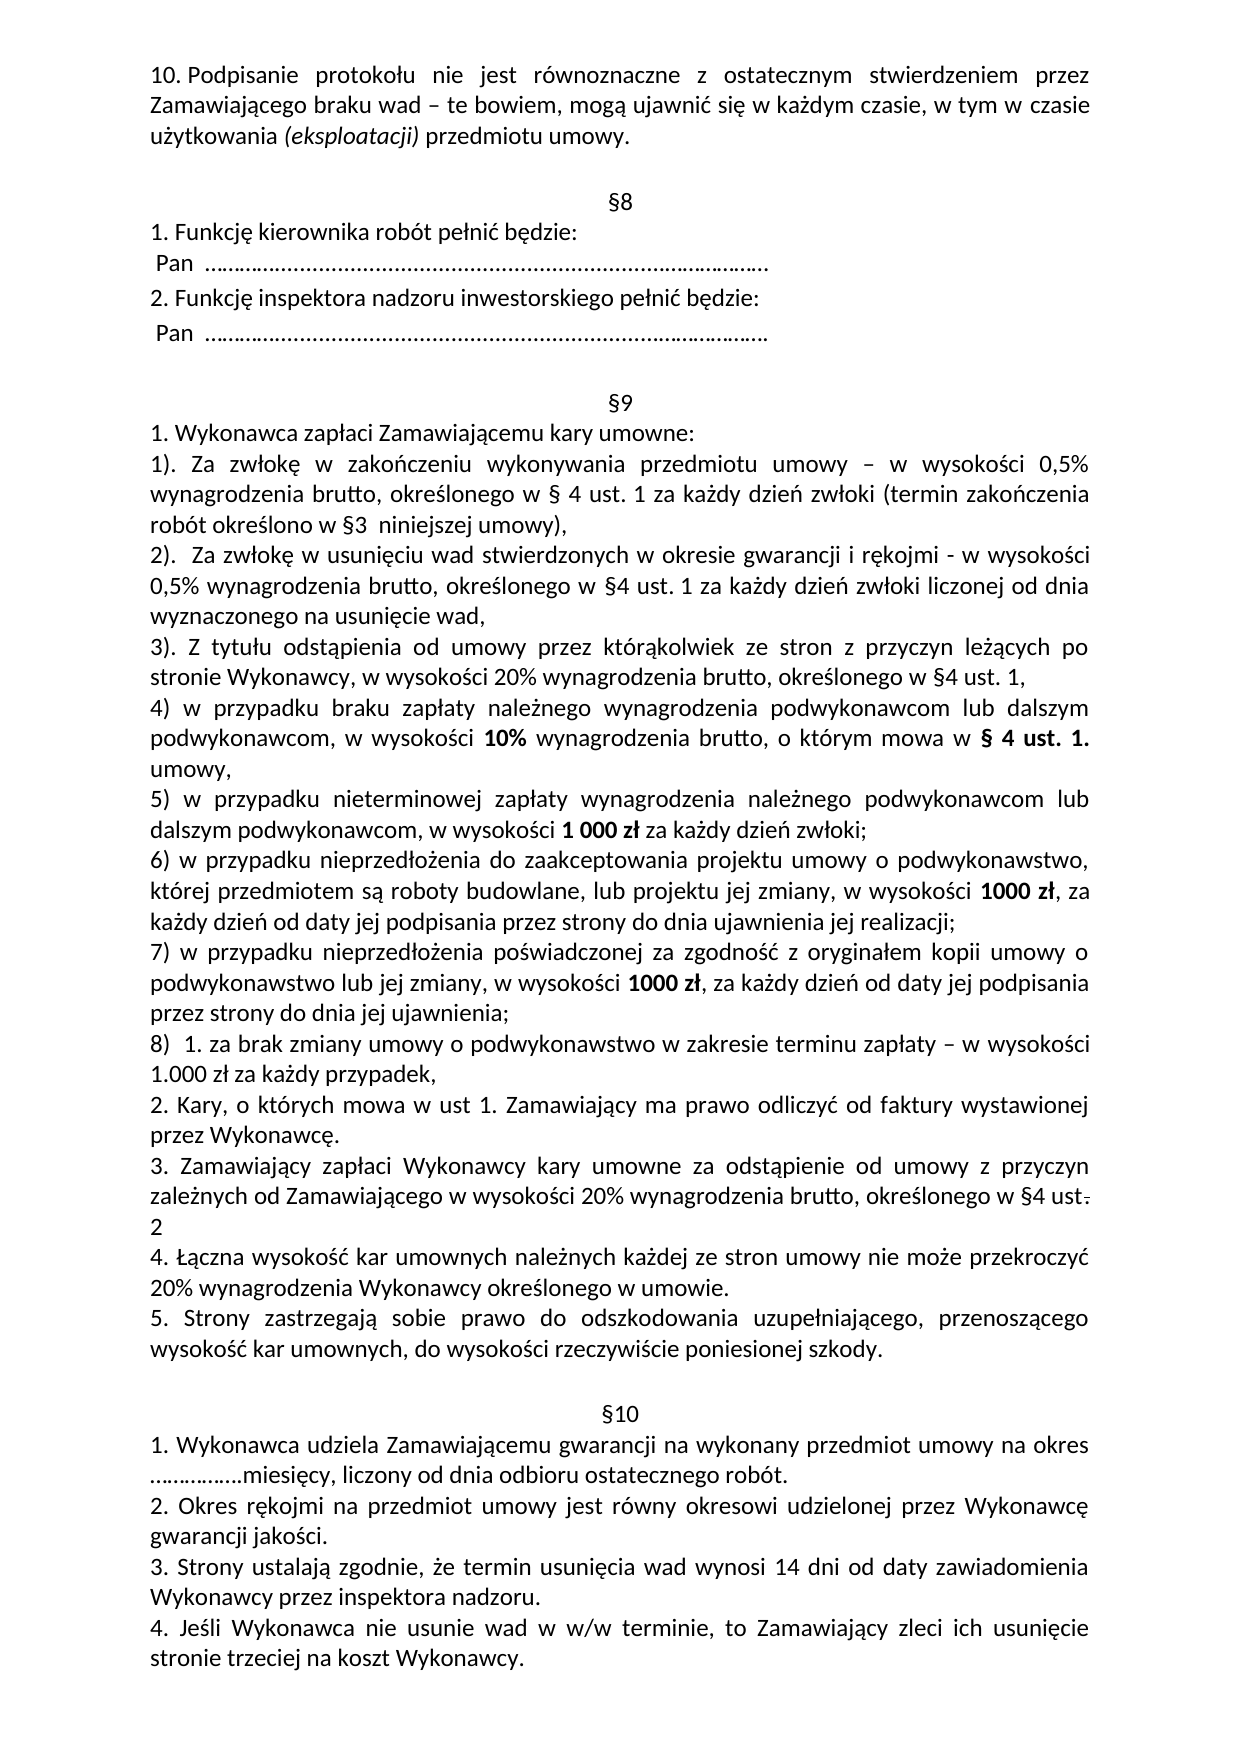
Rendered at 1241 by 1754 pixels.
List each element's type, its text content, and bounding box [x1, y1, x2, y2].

text 3). Z tytułu odstąpienia od umowy przez którąkolwiek ze stron z przyczyn leżących po stronie Wykonawcy, w wysokości 20% wynagrodzenia brutto, określonego w §4 ust. 1, [150, 631, 1090, 692]
text 5) w przypadku nieterminowej zapłaty wynagrodzenia należnego podwykonawcom lub dalszym podwykonawcom, w wysokości 1 000 zł za każdy dzień zwłoki; [150, 783, 1090, 844]
text §10 [150, 1398, 1090, 1429]
text 4) w przypadku braku zapłaty należnego wynagrodzenia podwykonawcom lub dalszym podwykonawcom, w wysokości 10% wynagrodzenia brutto, o którym mowa w § 4 ust. 1. umowy, [150, 692, 1090, 783]
list Podpisanie protokołu nie jest równoznaczne z ostatecznym stwierdzeniem przez Zamawiającego braku wad – te bowiem, mogą ujawnić się w każdym czasie, w tym w czasie użytkowania (eksploatacji) przedmiotu umowy. [150, 59, 1090, 151]
text 3. Strony ustalają zgodnie, że termin usunięcia wad wynosi 14 dni od daty zawiadomienia Wykonawcy przez inspektora nadzoru. [150, 1551, 1090, 1612]
text 8) 1. za brak zmiany umowy o podwykonawstwo w zakresie terminu zapłaty – w wysokości 1.000 zł za każdy przypadek, [150, 1028, 1090, 1089]
text Pan …………..............................................................……………… [150, 247, 1090, 277]
text §9 [150, 387, 1090, 417]
list 1. Wykonawca udziela Zamawiającemu gwarancji na wykonany przedmiot umowy na okres …………….miesięcy, liczony od dnia odbioru ostatecznego robót. [150, 1429, 1090, 1490]
text 1. Wykonawca zapłaci Zamawiającemu kary umowne: [150, 417, 1090, 448]
text 2. Okres rękojmi na przedmiot umowy jest równy okresowi udzielonej przez Wykonawcę gwarancji jakości. [150, 1490, 1090, 1551]
text 7) w przypadku nieprzedłożenia poświadczonej za zgodność z oryginałem kopii umowy o podwykonawstwo lub jej zmiany, w wysokości 1000 zł, za każdy dzień od daty jej podpisania przez strony do dnia jej ujawnienia; [150, 936, 1090, 1028]
text §8 [150, 186, 1090, 216]
text 6) w przypadku nieprzedłożenia do zaakceptowania projektu umowy o podwykonawstwo, której przedmiotem są roboty budowlane, lub projektu jej zmiany, w wysokości 1000 zł, za każdy dzień od daty jej podpisania przez strony do dnia ujawnienia jej realizacji; [150, 844, 1090, 936]
text 1). Za zwłokę w zakończeniu wykonywania przedmiotu umowy – w wysokości 0,5% wynagrodzenia brutto, określonego w § 4 ust. 1 za każdy dzień zwłoki (termin zakończenia robót określono w §3 niniejszej umowy), [150, 448, 1090, 539]
text 4. Jeśli Wykonawca nie usunie wad w w/w terminie, to Zamawiający zleci ich usunięcie stronie trzeciej na koszt Wykonawcy. [150, 1612, 1090, 1673]
list 2. Funkcję inspektora nadzoru inwestorskiego pełnić będzie: [150, 282, 1090, 312]
text 5. Strony zastrzegają sobie prawo do odszkodowania uzupełniającego, przenoszącego wysokość kar umownych, do wysokości rzeczywiście poniesionej szkody. [150, 1302, 1090, 1363]
text Pan ………….............................................................………………. [150, 317, 1090, 347]
text 2. Kary, o których mowa w ust 1. Zamawiający ma prawo odliczyć od faktury wystawionej przez Wykonawcę. [150, 1089, 1090, 1150]
text 4. Łączna wysokość kar umownych należnych każdej ze stron umowy nie może przekroczyć 20% wynagrodzenia Wykonawcy określonego w umowie. [150, 1241, 1090, 1302]
text 2). Za zwłokę w usunięciu wad stwierdzonych w okresie gwarancji i rękojmi - w wysokości 0,5% wynagrodzenia brutto, określonego w §4 ust. 1 za każdy dzień zwłoki liczonej od dnia wyznaczonego na usunięcie wad, [150, 539, 1090, 631]
list 1. Funkcję kierownika robót pełnić będzie: [150, 216, 1090, 247]
text 3. Zamawiający zapłaci Wykonawcy kary umowne za odstąpienie od umowy z przyczyn zależnych od Zamawiającego w wysokości 20% wynagrodzenia brutto, określonego w §4 ust. 2 [150, 1150, 1090, 1241]
